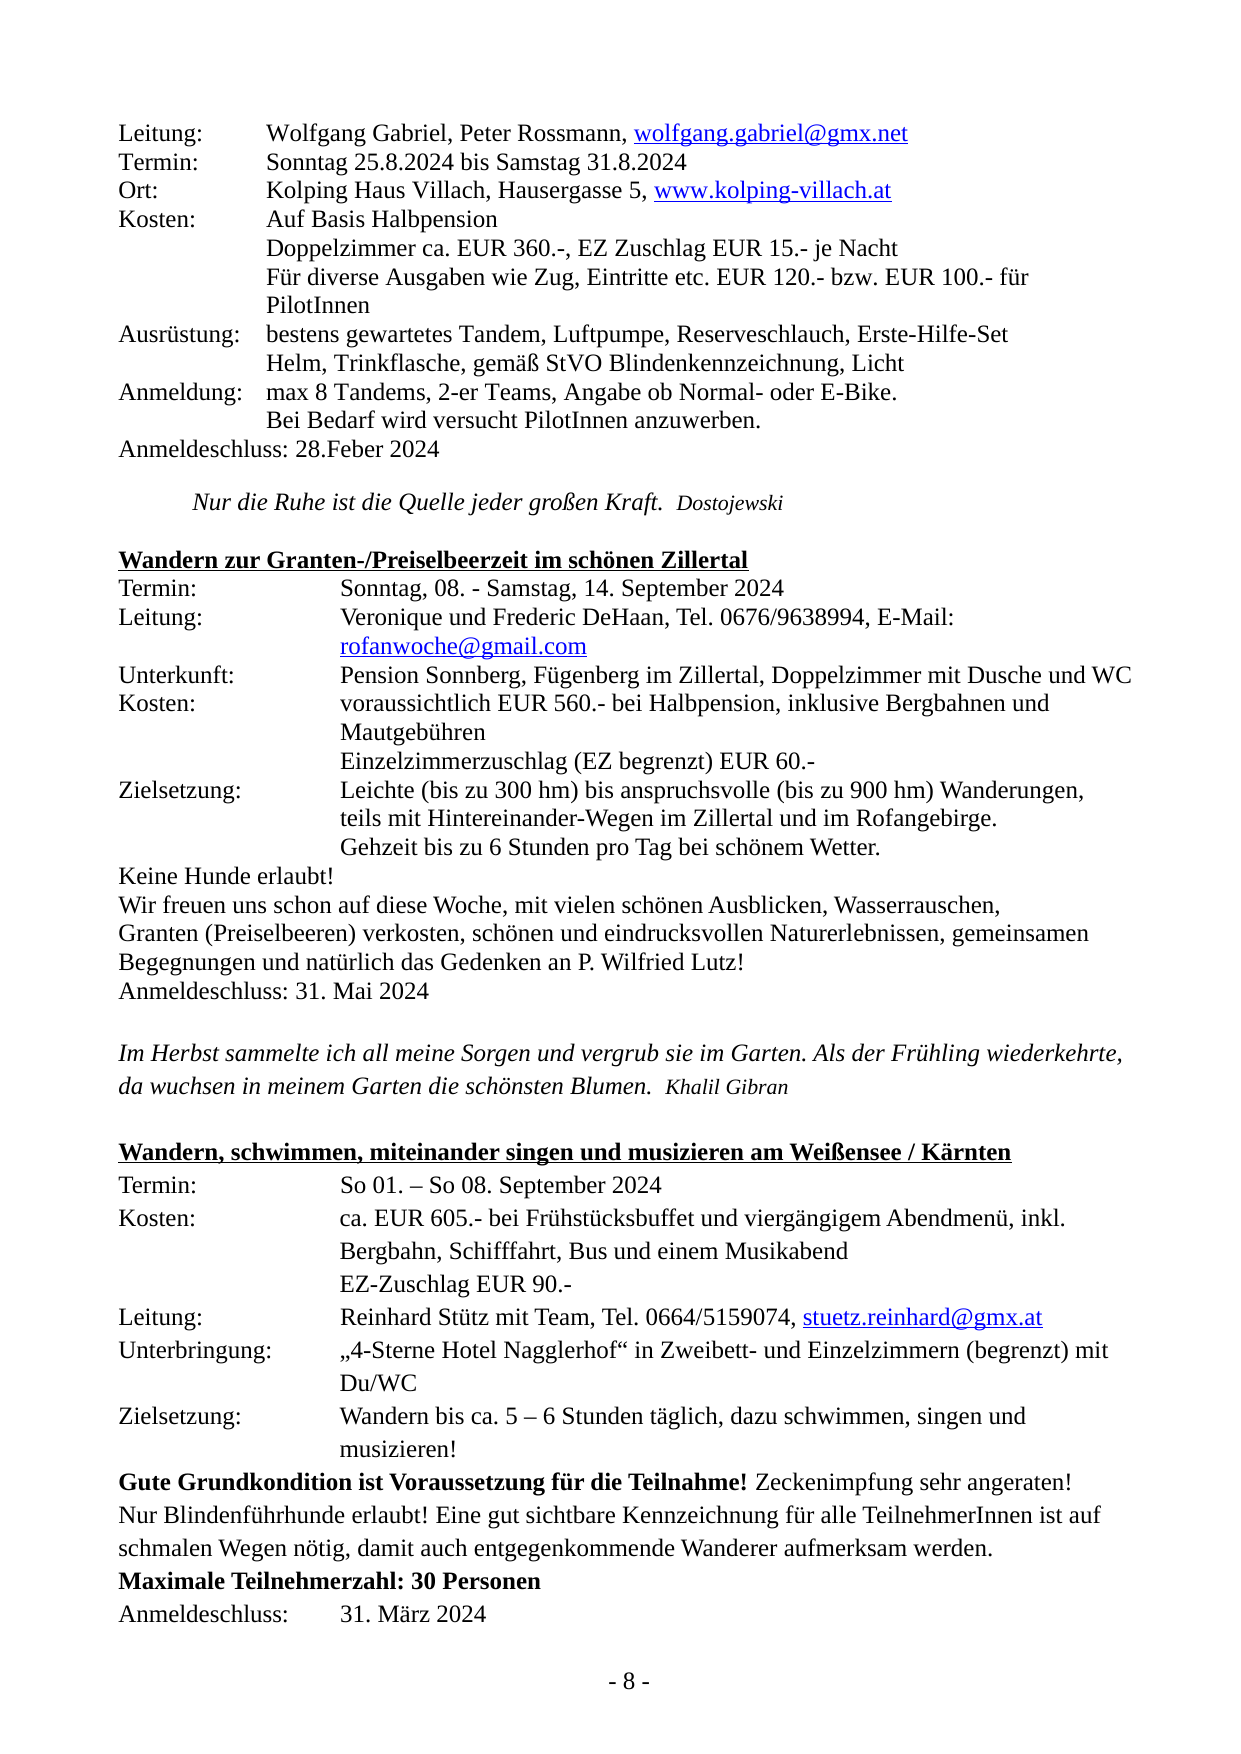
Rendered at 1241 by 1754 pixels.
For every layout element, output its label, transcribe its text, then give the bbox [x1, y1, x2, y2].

text Für diverse Ausgaben wie Zug, Eintritte etc. EUR 120.- bzw. EUR 100.- für [118, 262, 1140, 291]
text Wandern zur Granten-/Preiselbeerzeit im schönen Zillertal [118, 545, 1140, 573]
text Anmeldeschluss: 31. März 2024 [118, 1599, 1140, 1628]
text Unterbringung: „4-Sterne Hotel Nagglerhof“ in Zweibett- und Einzelzimmern (begrenzt) mit Du/WC [118, 1335, 1140, 1397]
text Termin: So 01. – So 08. September 2024 [118, 1170, 1140, 1198]
text Helm, Trinkflasche, gemäß StVO Blindenkennzeichnung, Licht [118, 348, 1140, 377]
text Ort: Kolping Haus Villach, Hausergasse 5, www.kolping-villach.at [118, 176, 1140, 204]
text Bei Bedarf wird versucht PilotInnen anzuwerben. [118, 406, 1140, 434]
text Termin: Sonntag, 08. - Samstag, 14. September 2024 [118, 573, 1140, 602]
text Ausrüstung: bestens gewartetes Tandem, Luftpumpe, Reserveschlauch, Erste-Hilfe-Set [118, 319, 1140, 348]
text Maximale Teilnehmerzahl: 30 Personen [118, 1566, 1140, 1595]
text Kosten: ca. EUR 605.- bei Frühstücksbuffet und viergängigem Abendmenü, inkl. Bergbahn, Schifffahrt, Bus und einem Musikabend EZ-Zuschlag EUR 90.- [118, 1203, 1140, 1298]
text Einzelzimmerzuschlag (EZ begrenzt) EUR 60.- [118, 746, 1140, 775]
text Unterkunft: Pension Sonnberg, Fügenberg im Zillertal, Doppelzimmer mit Dusche und WC [118, 660, 1140, 688]
text Nur die Ruhe ist die Quelle jeder großen Kraft. Dostojewski [118, 487, 1140, 516]
text Anmeldung: max 8 Tandems, 2-er Teams, Angabe ob Normal- oder E-Bike. [118, 377, 1140, 406]
text PilotInnen [118, 291, 1140, 319]
text Kosten: voraussichtlich EUR 560.- bei Halbpension, inklusive Bergbahnen und Mautgebühren [118, 688, 1140, 746]
text Doppelzimmer ca. EUR 360.-, EZ Zuschlag EUR 15.- je Nacht [118, 233, 1140, 262]
text Wandern, schwimmen, miteinander singen und musizieren am Weißensee / Kärnten [118, 1137, 1140, 1166]
text Termin: Sonntag 25.8.2024 bis Samstag 31.8.2024 [118, 147, 1140, 176]
text Anmeldeschluss: 28.Feber 2024 [118, 434, 1140, 463]
text Gute Grundkondition ist Voraussetzung für die Teilnahme! Zeckenimpfung sehr angeraten! Nur Blindenführhunde erlaubt! Eine gut sichtbare Kennzeichnung für alle TeilnehmerInnen ist auf schmalen Wegen nötig, damit auch entgegenkommende Wanderer aufmerksam werden. [118, 1467, 1140, 1562]
text Leitung: Reinhard Stütz mit Team, Tel. 0664/5159074, stuetz.reinhard@gmx.at [118, 1302, 1140, 1331]
text Im Herbst sammelte ich all meine Sorgen und vergrub sie im Garten. Als der Frühling wiederkehrte, da wuchsen in meinem Garten die schönsten Blumen. Khalil Gibran [118, 1038, 1140, 1099]
text Kosten: Auf Basis Halbpension [118, 204, 1140, 233]
text Leitung: Veronique und Frederic DeHaan, Tel. 0676/9638994, E-Mail: rofanwoche@gmail.com [118, 602, 1140, 660]
text Leitung: Wolfgang Gabriel, Peter Rossmann, wolfgang.gabriel@gmx.net [118, 118, 1140, 147]
text Zielsetzung: Wandern bis ca. 5 – 6 Stunden täglich, dazu schwimmen, singen und musizieren! [118, 1401, 1140, 1463]
text Zielsetzung: Leichte (bis zu 300 hm) bis anspruchsvolle (bis zu 900 hm) Wanderungen, teils mit Hintereinander-Wegen im Zillertal und im Rofangebirge. Gehzeit bis zu 6 Stunden pro Tag bei schönem Wetter. Keine Hunde erlaubt! Wir freuen uns schon auf diese Woche, mit vielen schönen Ausblicken, Wasserrauschen, Granten (Preiselbeeren) verkosten, schönen und eindrucksvollen Naturerlebnissen, gemeinsamen Begegnungen und natürlich das Gedenken an P. Wilfried Lutz! Anmeldeschluss: 31. Mai 2024 [118, 775, 1140, 1005]
